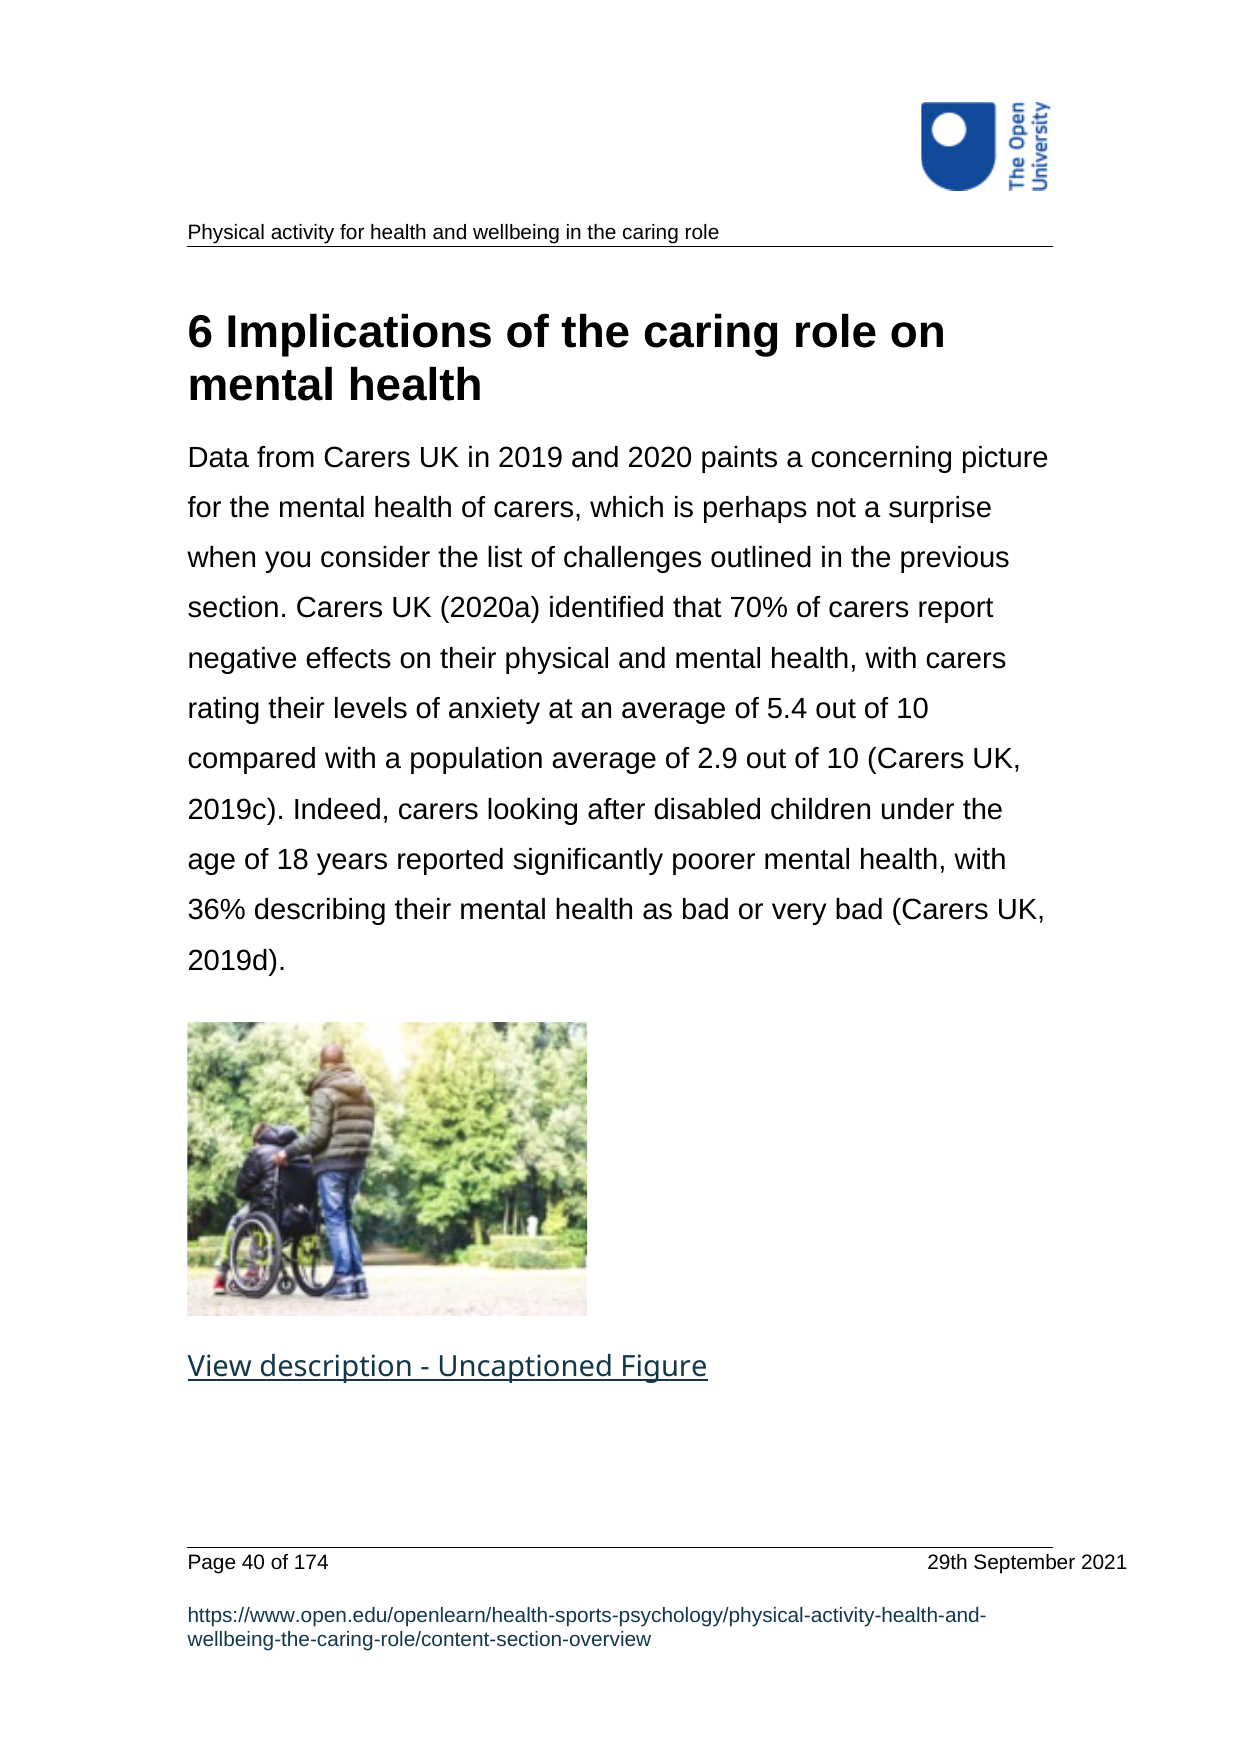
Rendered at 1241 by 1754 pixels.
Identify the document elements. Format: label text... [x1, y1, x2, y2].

subtitle 6 Implications of the caring role on mental health [187, 305, 1053, 410]
text View description - Uncaptioned Figure [187, 1345, 1053, 1385]
text Data from Carers UK in 2019 and 2020 paints a concerning picture for the mental health of carers, which is perhaps not a surprise when you consider the list of challenges outlined in the previous section. Carers UK (2020a) identified that 70% of carers report negative effects on their physical and mental health, with carers rating their levels of anxiety at an average of 5.4 out of 10 compared with a population average of 2.9 out of 10 (Carers UK, 2019c). Indeed, carers looking after disabled children under the age of 18 years reported significantly poorer mental health, with 36% describing their mental health as bad or very bad (Carers UK, 2019d). [187, 439, 1053, 976]
picture [187, 1022, 588, 1316]
picture [921, 102, 1052, 191]
